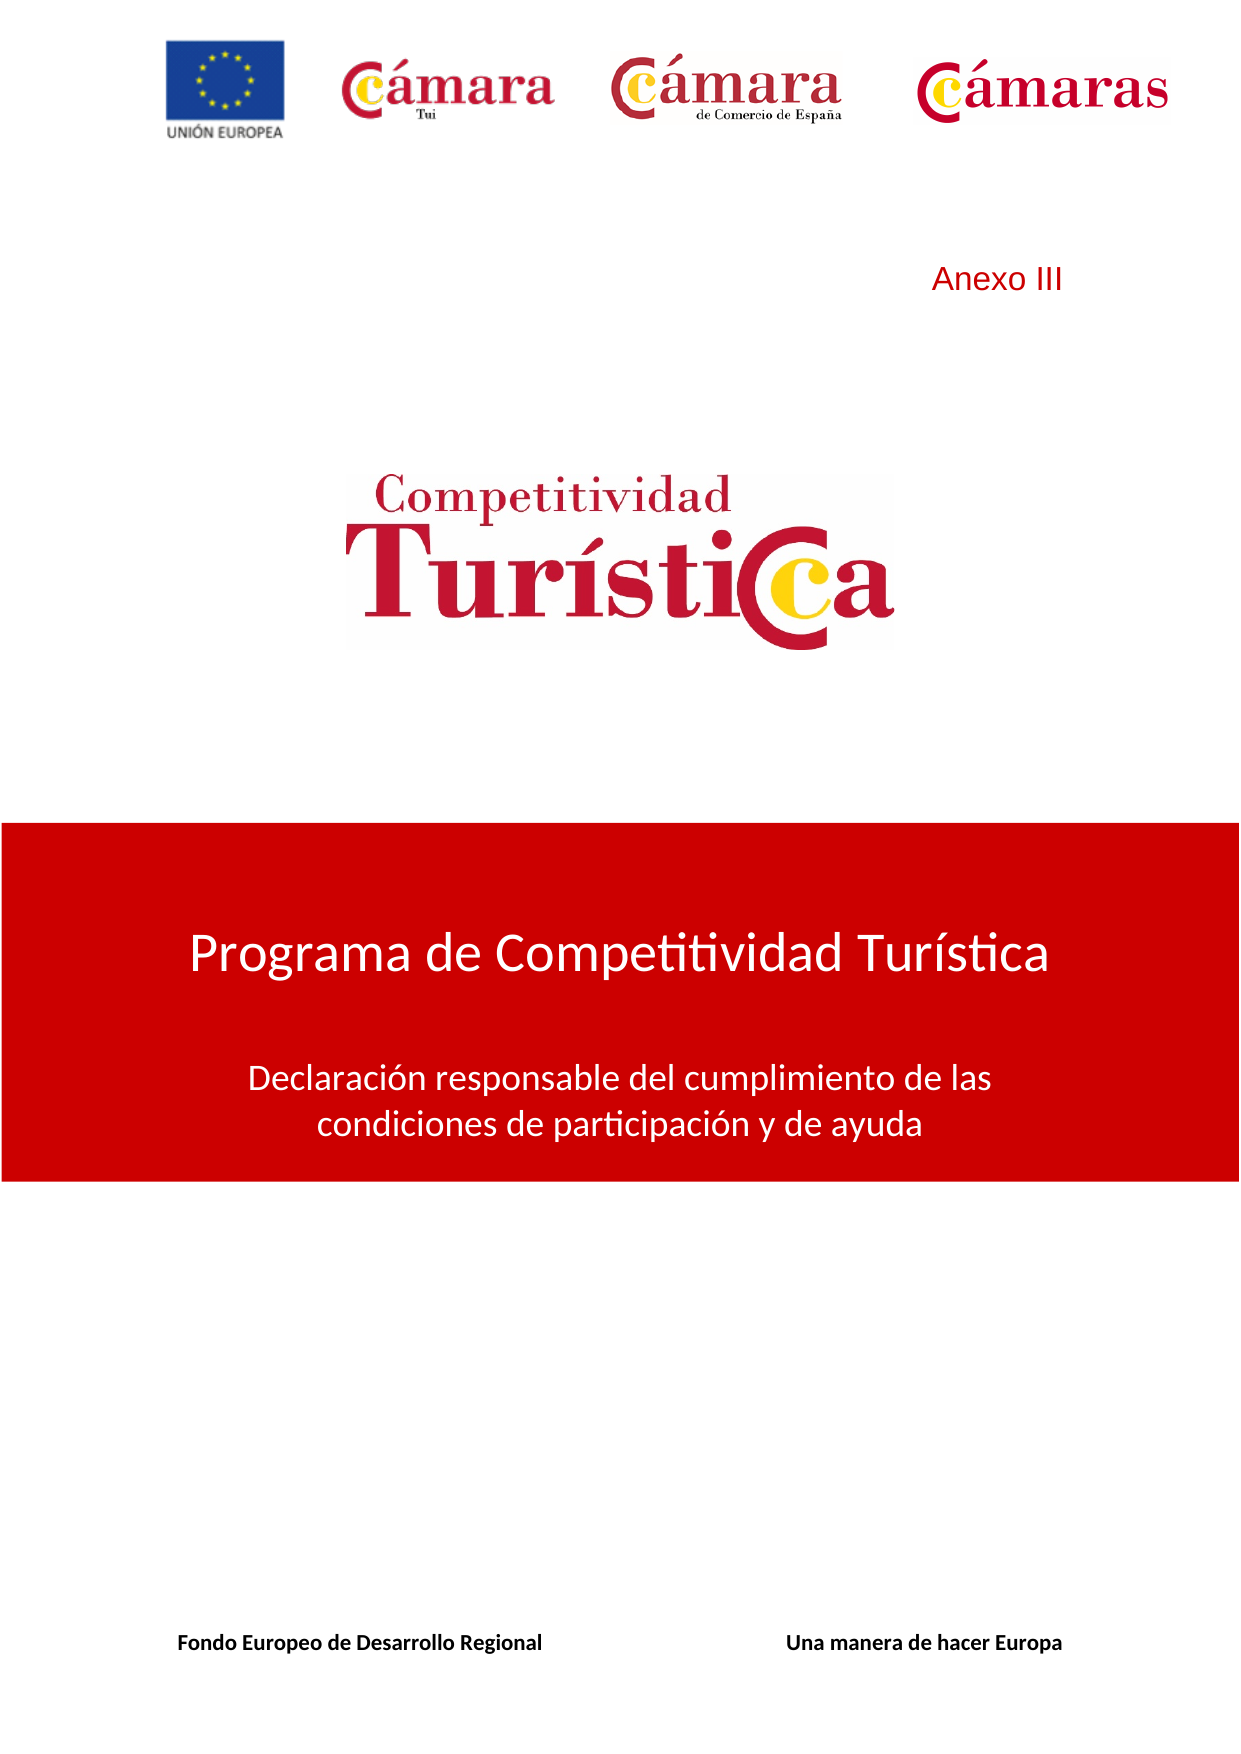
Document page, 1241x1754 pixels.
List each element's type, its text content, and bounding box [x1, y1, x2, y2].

text Programa de Competitividad Turística [177, 917, 1063, 986]
picture [162, 36, 286, 141]
picture [331, 53, 566, 128]
picture [346, 474, 895, 650]
text Anexo III [177, 259, 1063, 297]
picture [609, 51, 843, 125]
picture [913, 57, 1172, 125]
text Declaración responsable del cumplimiento de las condiciones de participación y de ayuda [177, 1054, 1063, 1146]
